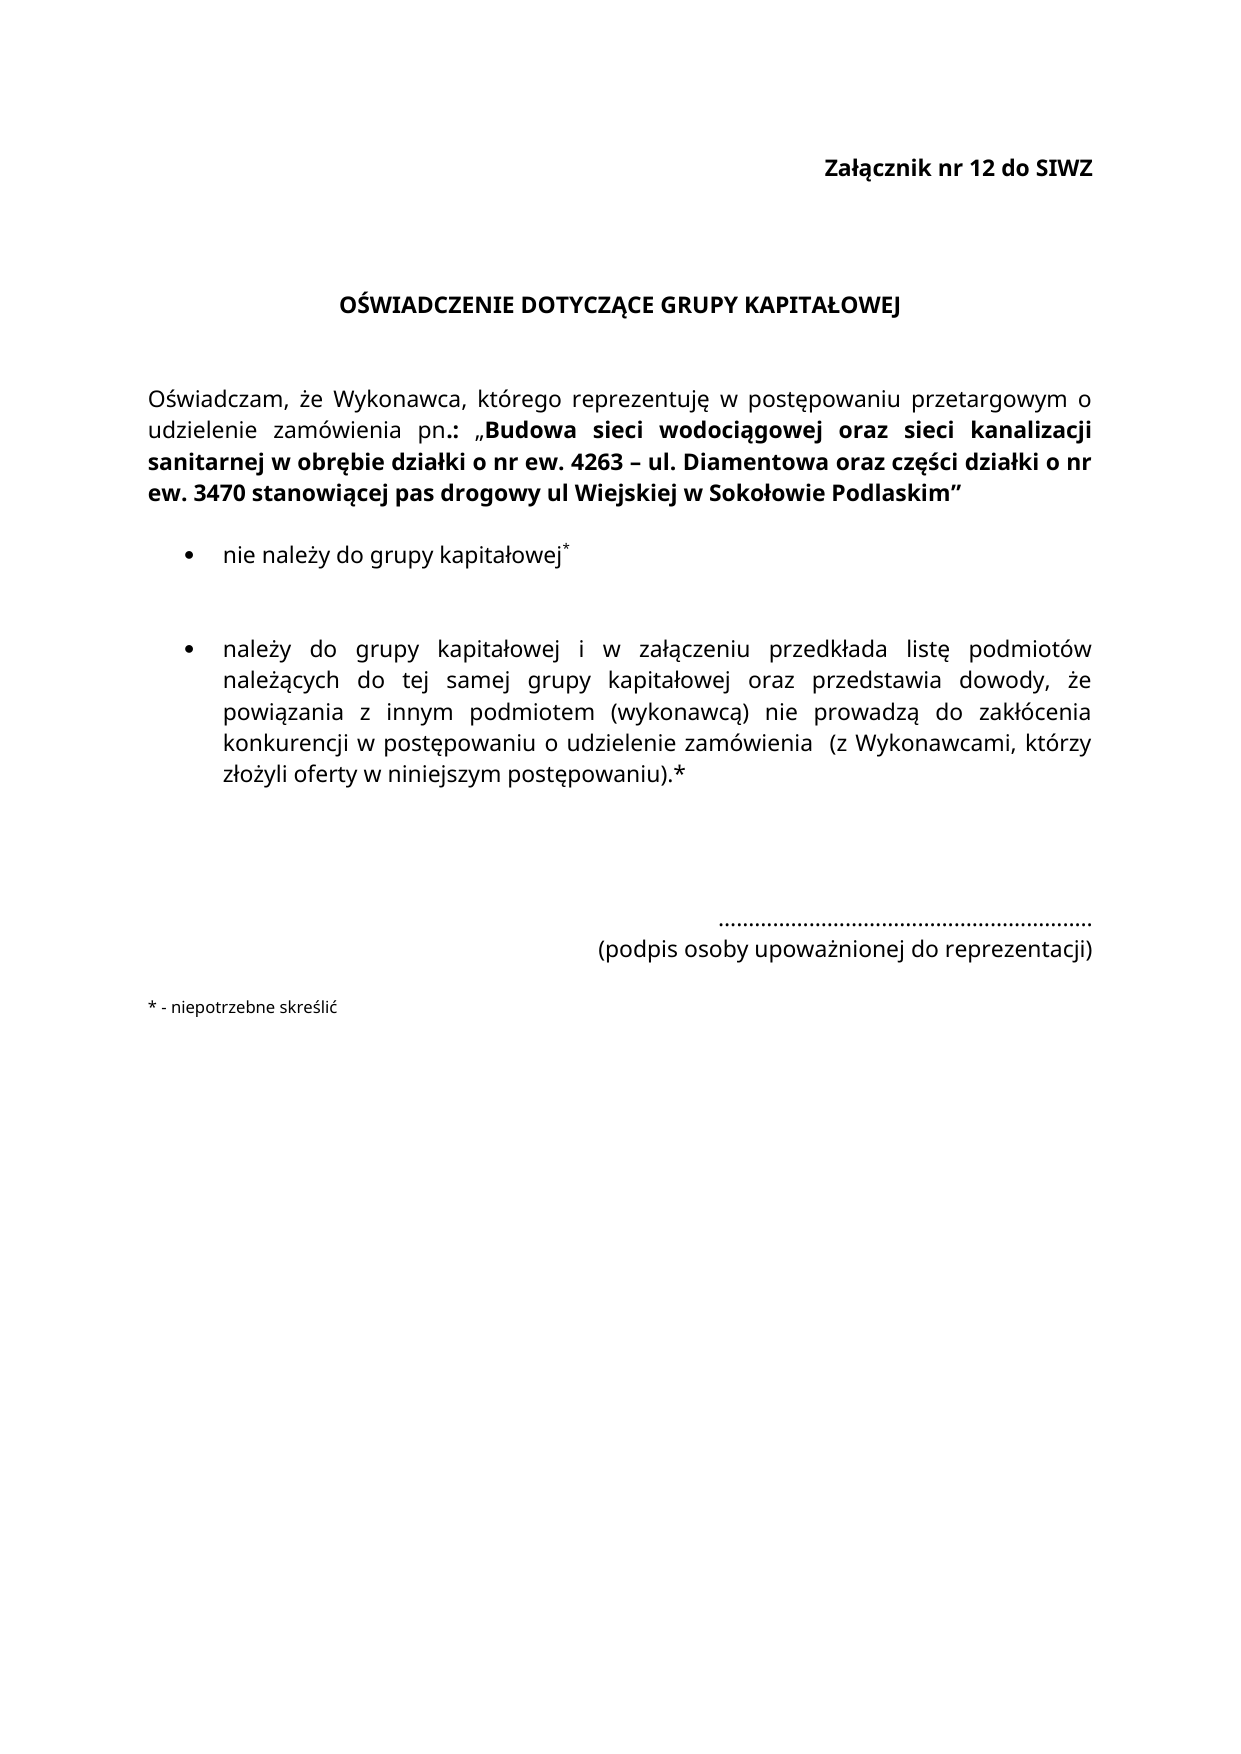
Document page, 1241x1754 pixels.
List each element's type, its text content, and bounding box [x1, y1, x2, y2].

text Załącznik nr 12 do SIWZ [148, 152, 1093, 183]
list nie należy do grupy kapitałowej* [185, 539, 1093, 571]
list należy do grupy kapitałowej i w załączeniu przedkłada listę podmiotów należących do tej samej grupy kapitałowej oraz przedstawia dowody, że powiązania z innym podmiotem (wykonawcą) nie prowadzą do zakłócenia konkurencji w postępowaniu o udzielenie zamówienia (z Wykonawcami, którzy złożyli oferty w niniejszym postępowaniu).* [185, 633, 1093, 789]
text OŚWIADCZENIE DOTYCZĄCE GRUPY KAPITAŁOWEJ [148, 289, 1093, 321]
text …………………………………………………….. [148, 902, 1093, 933]
text (podpis osoby upoważnionej do reprezentacji) [148, 933, 1093, 964]
text * - niepotrzebne skreślić [148, 996, 1093, 1018]
text Oświadczam, że Wykonawca, którego reprezentuję w postępowaniu przetargowym o udzielenie zamówienia pn.: „Budowa sieci wodociągowej oraz sieci kanalizacji sanitarnej w obrębie działki o nr ew. 4263 – ul. Diamentowa oraz części działki o nr ew. 3470 stanowiącej pas drogowy ul Wiejskiej w Sokołowie Podlaskim” [148, 383, 1093, 508]
